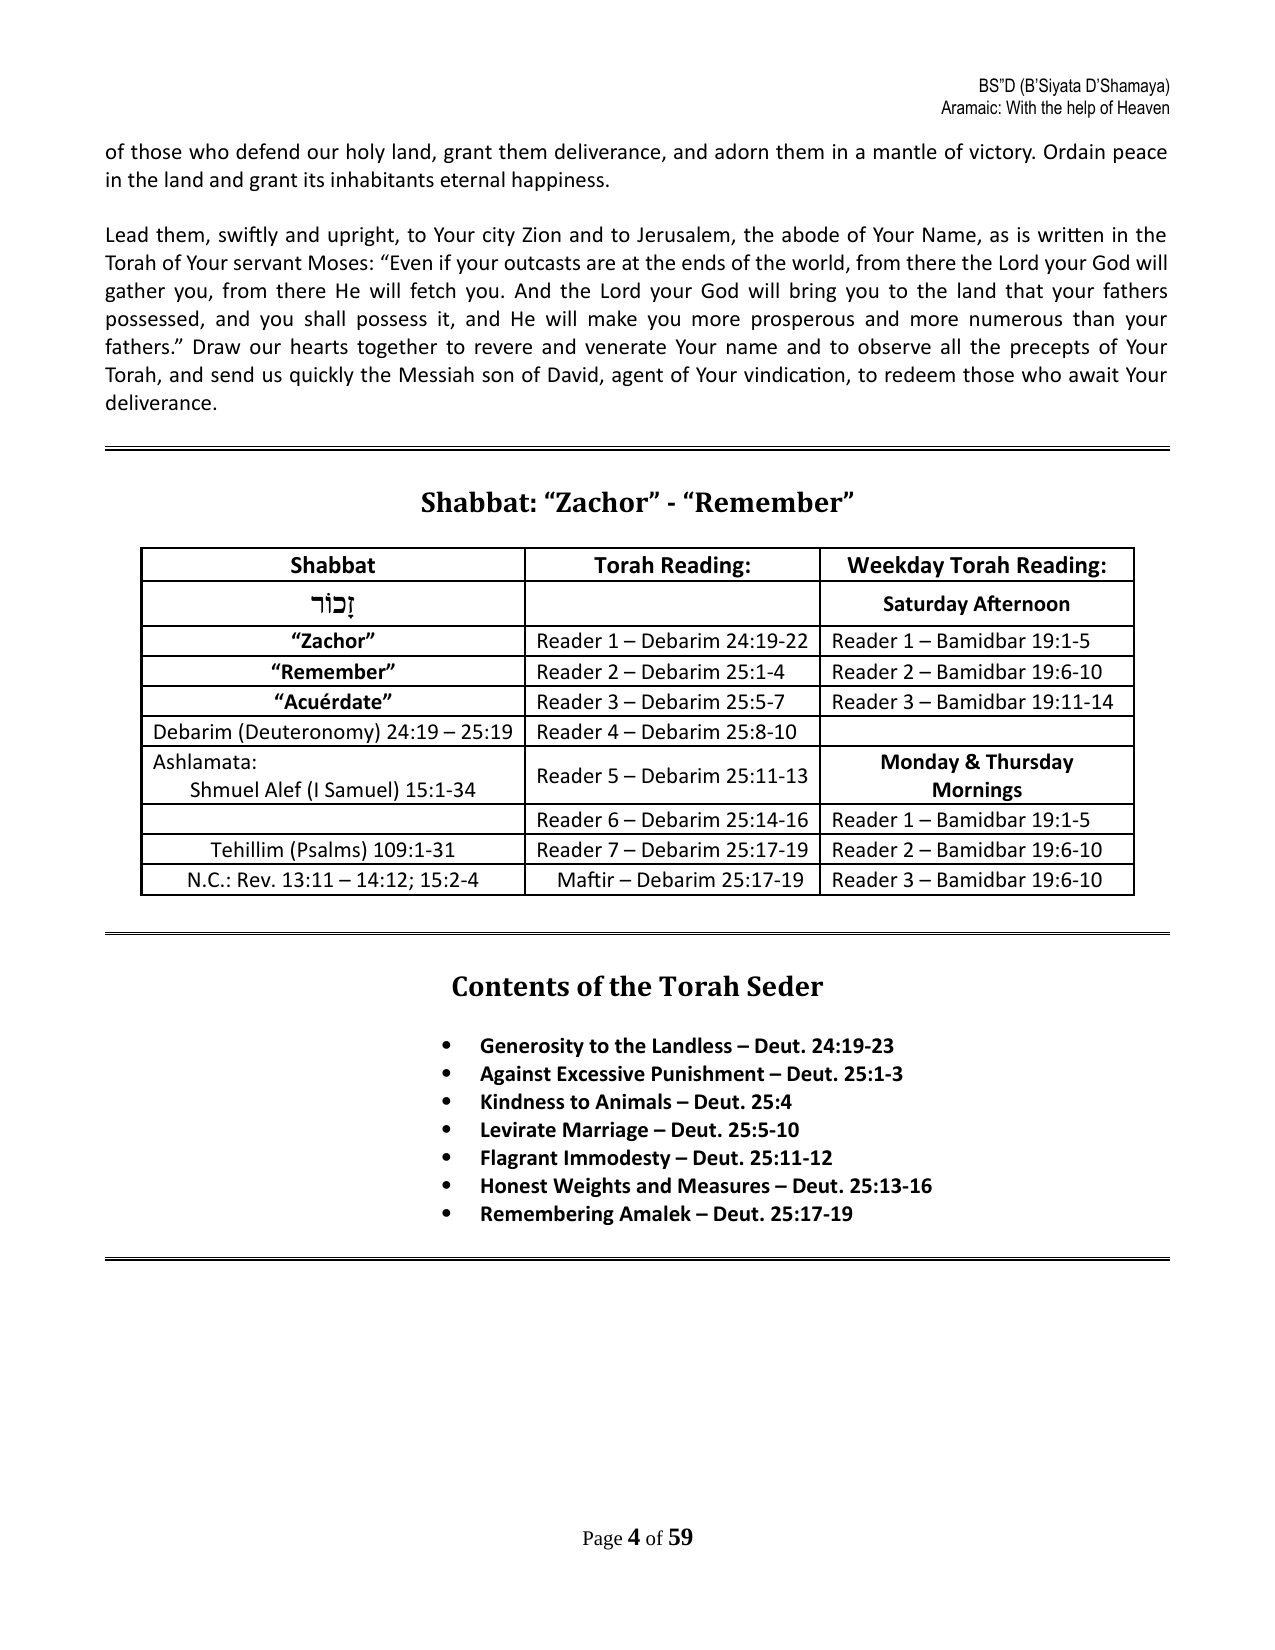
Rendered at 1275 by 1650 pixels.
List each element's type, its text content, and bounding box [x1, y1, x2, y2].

table_cell [526, 582, 819, 624]
table_cell Reader 1 – Bamidbar 19:1-5 [821, 627, 1133, 655]
list Levirate Marriage – Deut. 25:5-10 [442, 1115, 1170, 1143]
table_cell Reader 2 – Bamidbar 19:6-10 [821, 657, 1133, 685]
table_cell זָכוֹר [143, 582, 524, 624]
table_cell Reader 6 – Debarim 25:14-16 [526, 805, 819, 833]
table_header Torah Reading: [526, 549, 819, 579]
table_cell Reader 3 – Bamidbar 19:11-14 [821, 687, 1133, 715]
list Kindness to Animals – Deut. 25:4 [442, 1087, 1170, 1115]
list Flagrant Immodesty – Deut. 25:11-12 [442, 1143, 1170, 1171]
text Contents of the Torah Seder [105, 969, 1170, 1003]
table_cell [143, 805, 524, 833]
table_cell [821, 717, 1133, 745]
table_cell Debarim (Deuteronomy) 24:19 – 25:19 [143, 717, 524, 745]
table_cell Maftir – Debarim 25:17-19 [526, 865, 819, 893]
table_cell Ashlamata: Shmuel Alef (I Samuel) 15:1-34 [143, 747, 524, 803]
text Lead them, swiftly and upright, to Your city Zion and to Jerusalem, the abode of Your Name, as is written in the Torah of Your servant Moses: “Even if your outcasts are at the ends of the world, from there the Lord your God will gather you, from there He will fetch you. And the Lord your God will bring you to the land that your fathers possessed, and you shall possess it, and He will make you more prosperous and more numerous than your fathers.” Draw our hearts together to revere and venerate Your name and to observe all the precepts of Your Torah, and send us quickly the Messiah son of David, agent of Your vindication, to redeem those who await Your deliverance. [105, 220, 1170, 416]
table_cell Tehillim (Psalms) 109:1-31 [143, 835, 524, 863]
text Shabbat: “Zachor” - “Remember” [105, 485, 1170, 519]
table_cell N.C.: Rev. 13:11 – 14:12; 15:2-4 [143, 865, 524, 893]
table_cell Reader 2 – Bamidbar 19:6-10 [821, 835, 1133, 863]
table_cell Reader 1 – Bamidbar 19:1-5 [821, 805, 1133, 833]
table_cell “Remember” [143, 657, 524, 685]
table_cell Reader 5 – Debarim 25:11-13 [526, 747, 819, 803]
list Against Excessive Punishment – Deut. 25:1-3 [442, 1059, 1170, 1087]
list Honest Weights and Measures – Deut. 25:13-16 [442, 1171, 1170, 1199]
table_cell Reader 7 – Debarim 25:17-19 [526, 835, 819, 863]
table_header Shabbat [143, 549, 524, 579]
table_cell Saturday Afternoon [821, 582, 1133, 624]
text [105, 137, 1170, 193]
list Generosity to the Landless – Deut. 24:19-23 [442, 1031, 1170, 1059]
table_header Weekday Torah Reading: [821, 549, 1133, 579]
table_cell Reader 3 – Debarim 25:5-7 [526, 687, 819, 715]
table_cell Reader 3 – Bamidbar 19:6-10 [821, 865, 1133, 893]
table_cell “Zachor” [143, 627, 524, 655]
table_cell “Acuérdate” [143, 687, 524, 715]
table_cell Monday & Thursday Mornings [821, 747, 1133, 803]
table_cell Reader 2 – Debarim 25:1-4 [526, 657, 819, 685]
table_cell Reader 4 – Debarim 25:8-10 [526, 717, 819, 745]
list Remembering Amalek – Deut. 25:17-19 [442, 1199, 1170, 1227]
table_cell Reader 1 – Debarim 24:19-22 [526, 627, 819, 655]
